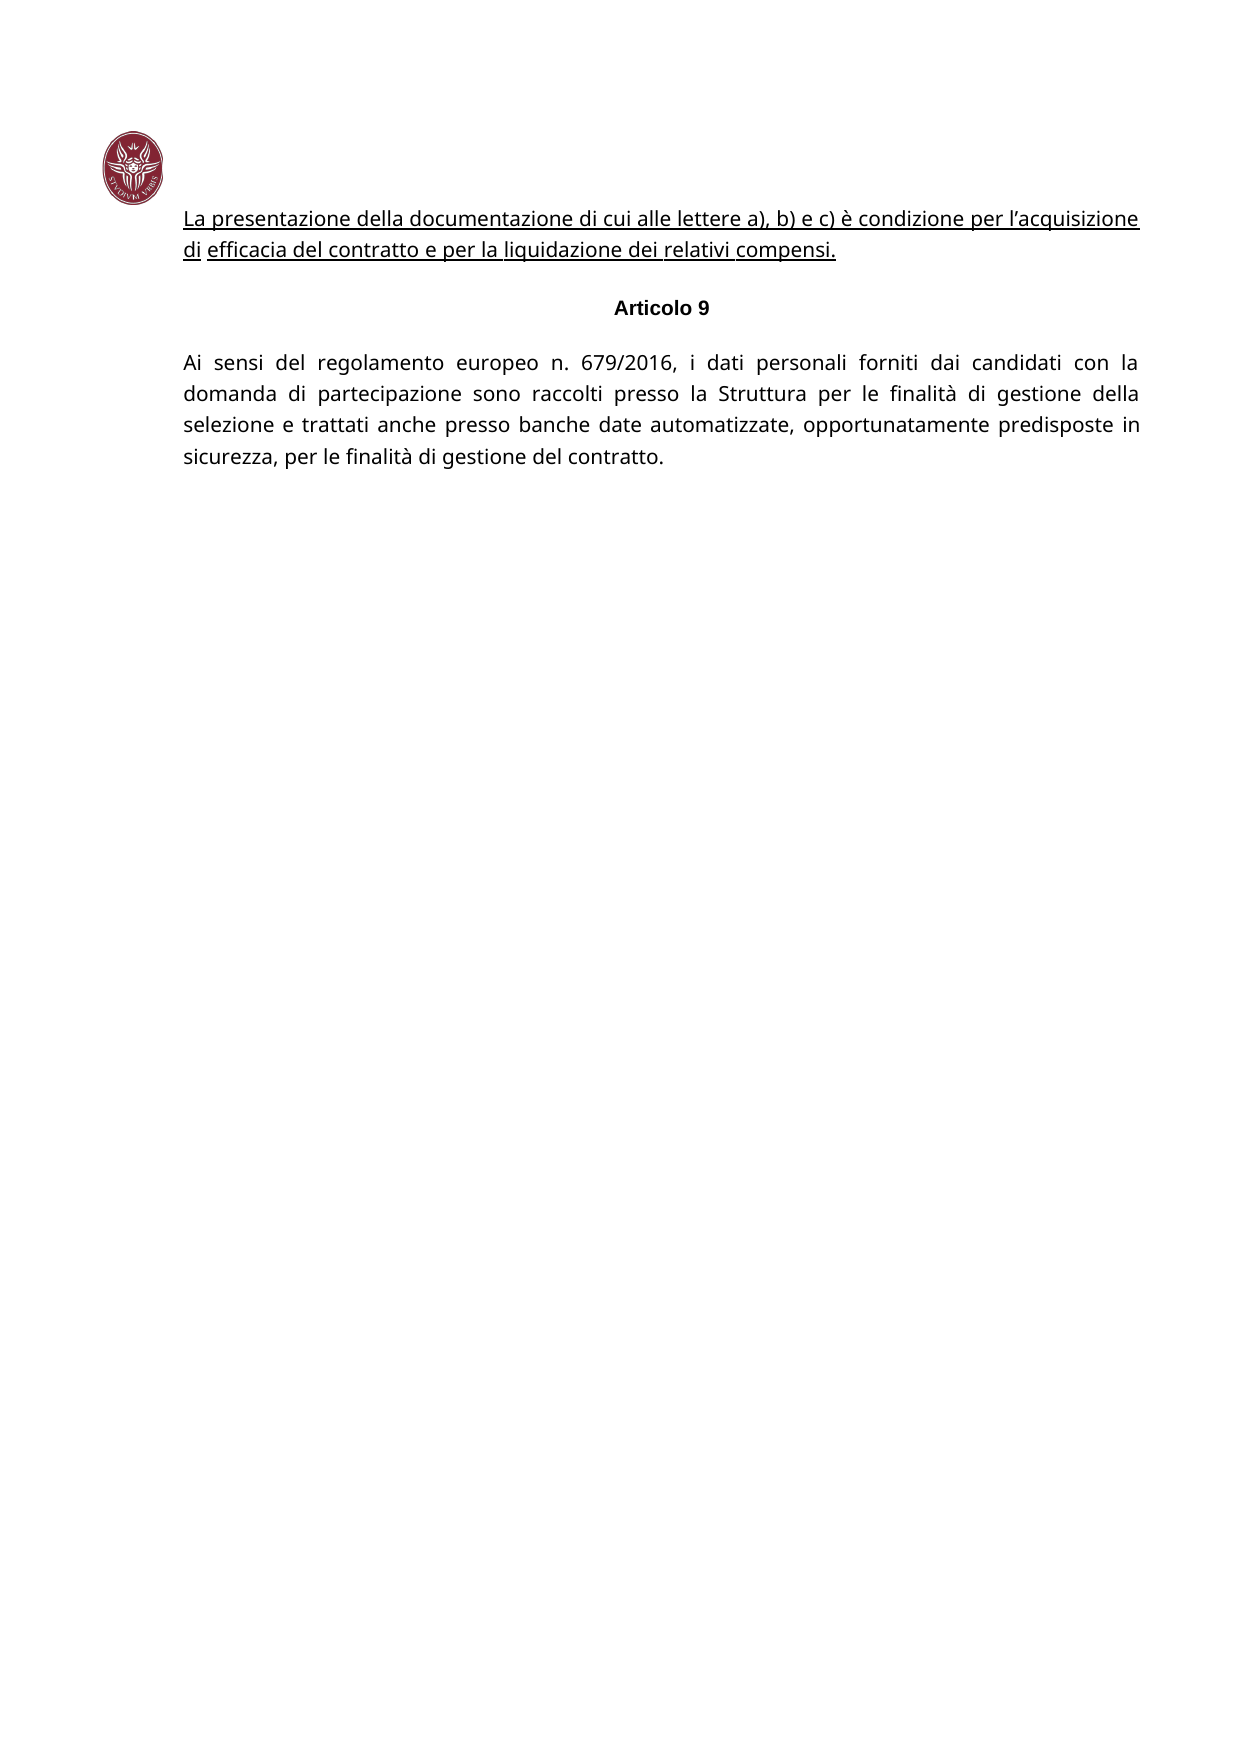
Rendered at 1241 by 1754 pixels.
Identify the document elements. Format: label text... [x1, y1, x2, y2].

text La presentazione della documentazione di cui alle lettere a), b) e c) è condizione per l’acquisizione di efficacia del contratto e per la liquidazione dei relativi compensi. [183, 204, 1140, 228]
text La presentazione della documentazione di cui alle lettere a), b) e c) è condizione per l’acquisizione di efficacia del contratto e per la liquidazione dei relativi compensi. [183, 230, 1140, 264]
picture [102, 131, 163, 205]
subtitle Articolo 9 [605, 295, 718, 319]
text Ai sensi del regolamento europeo n. 679/2016, i dati personali forniti dai candidati con la domanda di partecipazione sono raccolti presso la Struttura per le finalità di gestione della selezione e trattati anche presso banche date automatizzate, opportunatamente predisposte in sicurezza, per le finalità di gestione del contratto. [183, 348, 1140, 470]
